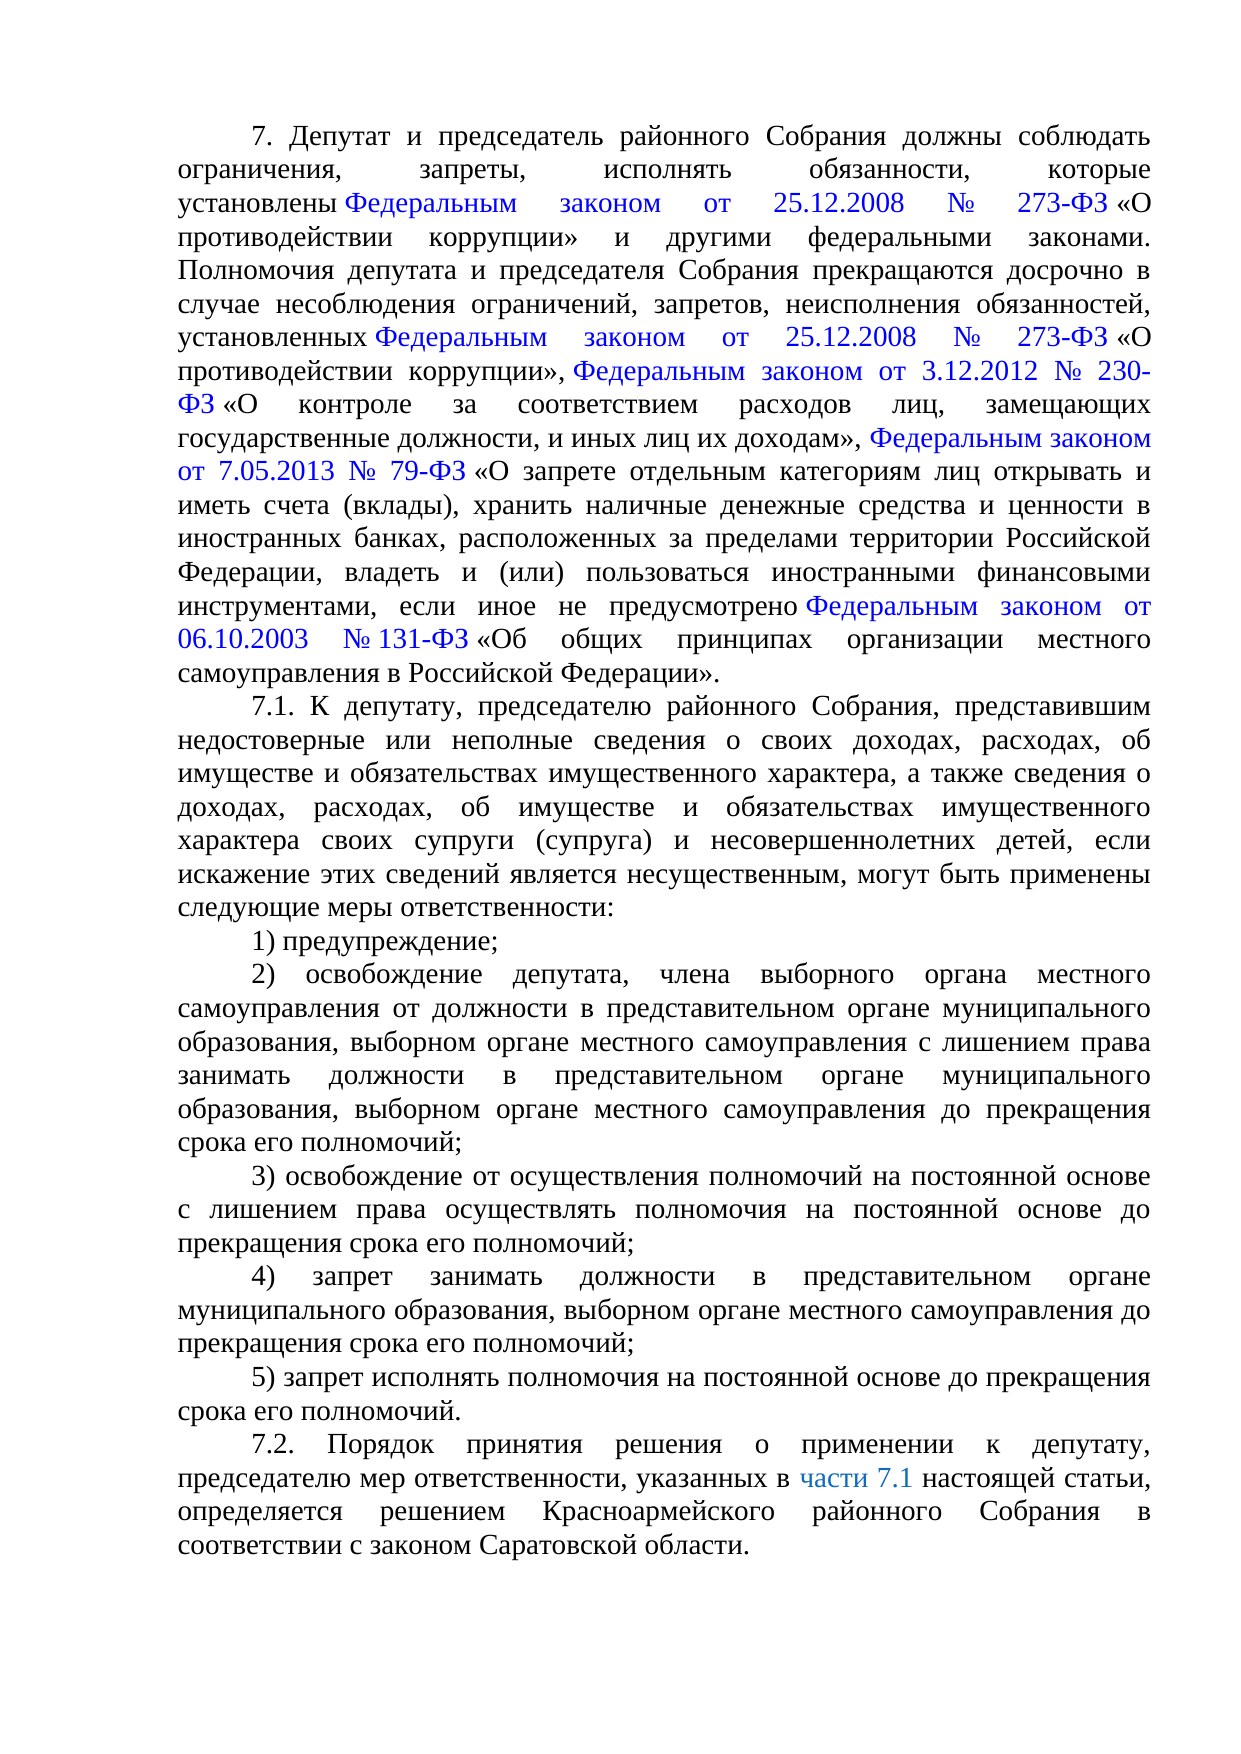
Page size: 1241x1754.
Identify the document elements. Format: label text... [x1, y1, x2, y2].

text 7. Депутат и председатель районного Собрания должны соблюдать ограничения, запреты, исполнять обязанности, которые установлены Федеральным законом от 25.12.2008 № 273-ФЗ «О противодействии коррупции» и другими федеральными законами. Полномочия депутата и председателя Собрания прекращаются досрочно в случае несоблюдения ограничений, запретов, неисполнения обязанностей, установленных Федеральным законом от 25.12.2008 № 273-ФЗ «О противодействии коррупции», Федеральным законом от 3.12.2012 № 230-ФЗ «О контроле за соответствием расходов лиц, замещающих государственные должности, и иных лиц их доходам», Федеральным законом от 7.05.2013 № 79-ФЗ «О запрете отдельным категориям лиц открывать и иметь счета (вклады), хранить наличные денежные средства и ценности в иностранных банках, расположенных за пределами территории Российской Федерации, владеть и (или) пользоваться иностранными финансовыми инструментами, если иное не предусмотрено Федеральным законом от 06.10.2003 № 131-ФЗ «Об общих принципах организации местного самоуправления в Российской Федерации». [177, 118, 1152, 688]
text 2) освобождение депутата, члена выборного органа местного самоуправления от должности в представительном органе муниципального образования, выборном органе местного самоуправления с лишением права занимать должности в представительном органе муниципального образования, выборном органе местного самоуправления до прекращения срока его полномочий; [177, 957, 1152, 1158]
text 3) освобождение от осуществления полномочий на постоянной основе с лишением права осуществлять полномочия на постоянной основе до прекращения срока его полномочий; [177, 1158, 1152, 1258]
text 7.1. К депутату, председателю районного Собрания, представившим недостоверные или неполные сведения о своих доходах, расходах, об имуществе и обязательствах имущественного характера, а также сведения о доходах, расходах, об имуществе и обязательствах имущественного характера своих супруги (супруга) и несовершеннолетних детей, если искажение этих сведений является несущественным, могут быть применены следующие меры ответственности: [177, 688, 1152, 923]
text 5) запрет исполнять полномочия на постоянной основе до прекращения срока его полномочий. [177, 1359, 1152, 1426]
text 7.2. Порядок принятия решения о применении к депутату, председателю мер ответственности, указанных в части 7.1 настоящей статьи, определяется решением Красноармейского районного Собрания в соответствии с законом Саратовской области. [177, 1426, 1152, 1560]
text 1) предупреждение; [177, 923, 1152, 957]
text 4) запрет занимать должности в представительном органе муниципального образования, выборном органе местного самоуправления до прекращения срока его полномочий; [177, 1258, 1152, 1359]
